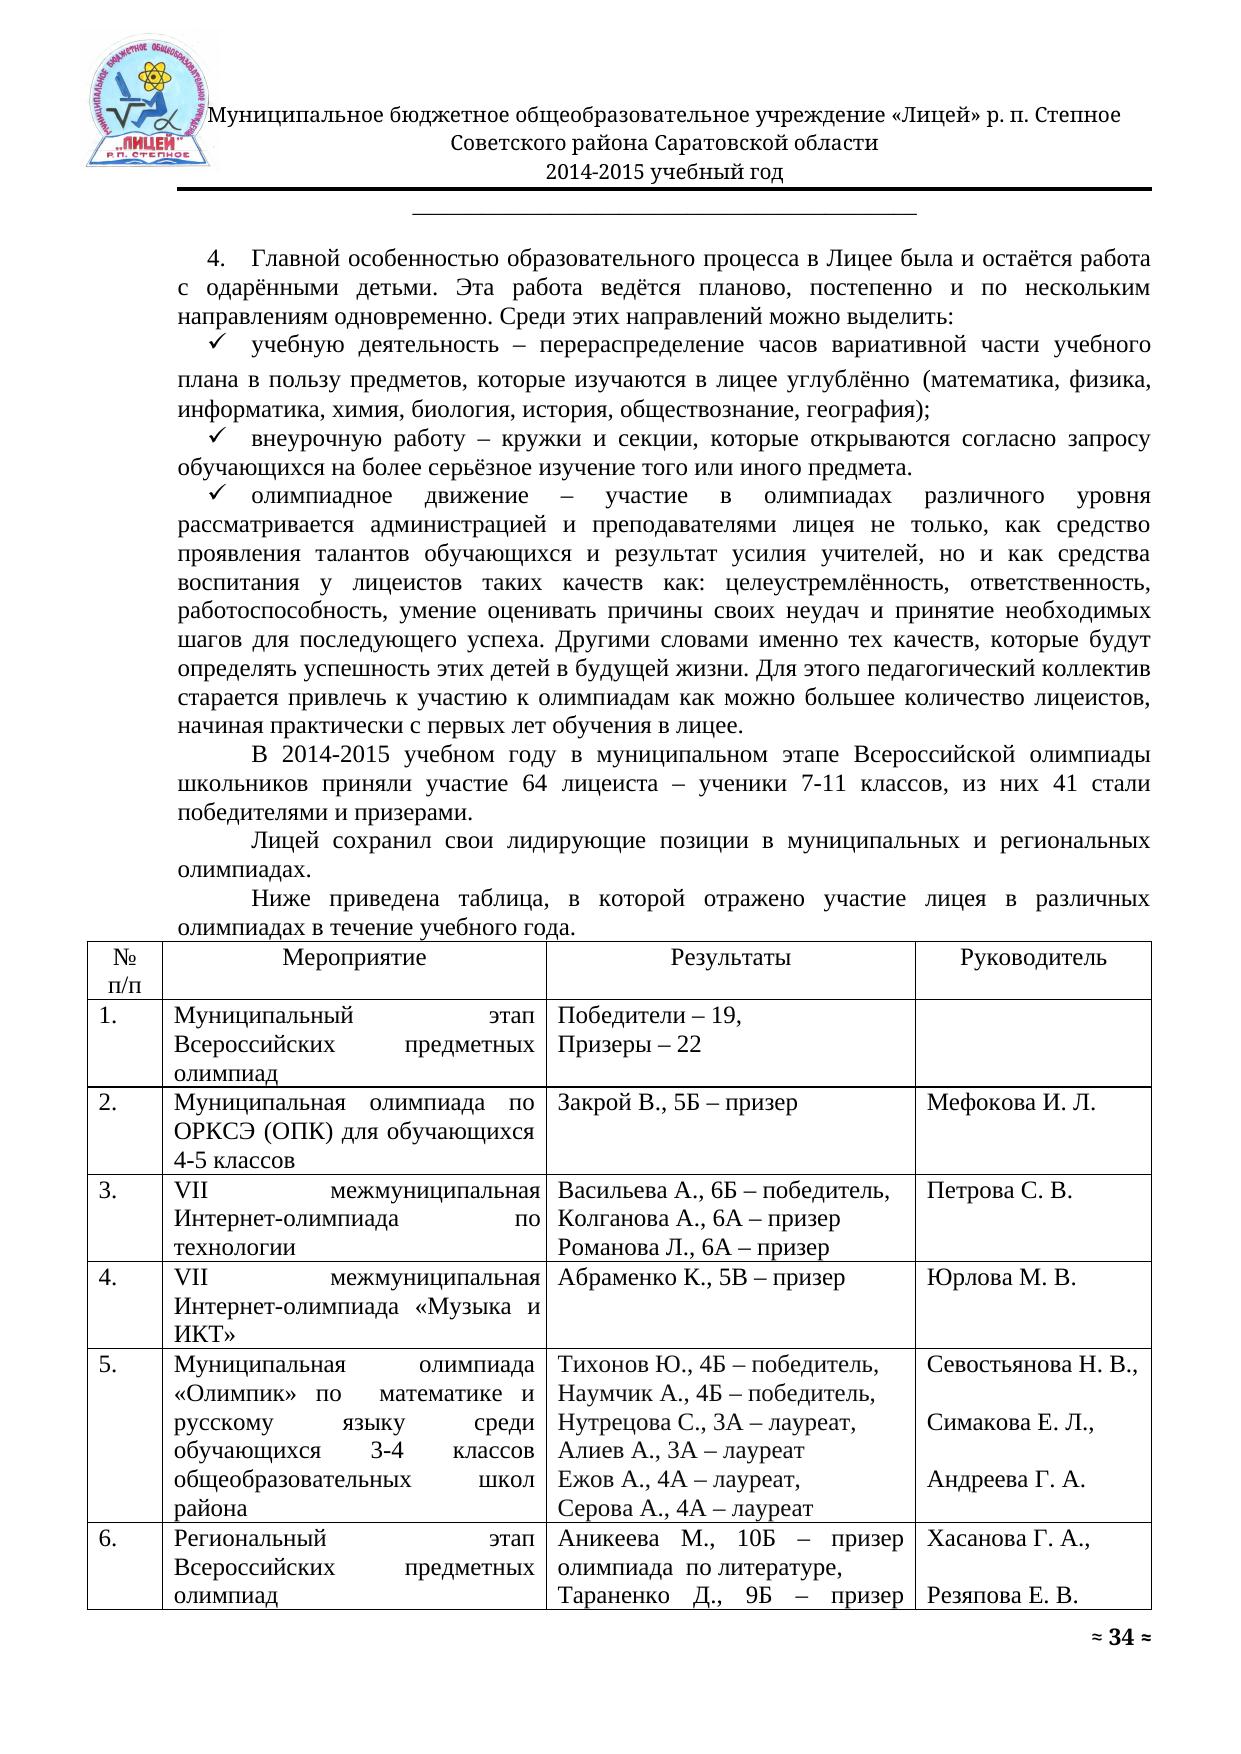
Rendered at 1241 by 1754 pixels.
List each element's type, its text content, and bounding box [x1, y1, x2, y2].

list олимпиадное движение – участие в олимпиадах различного уровня рассматривается администрацией и преподавателями лицея не только, как средство проявления талантов обучающихся и результат усилия учителей, но и как средства воспитания у лицеистов таких качеств как: целеустремлённость, ответственность, работоспособность, умение оценивать причины своих неудач и принятие необходимых шагов для последующего успеха. Другими словами именно тех качеств, которые будут определять успешность этих детей в будущей жизни. Для этого педагогический коллектив старается привлечь к участию к олимпиадам как можно большее количество лицеистов, начиная практически с первых лет обучения в лицее. [177, 481, 1152, 739]
table_cell Абраменко К., 5В – призер [547, 1262, 915, 1348]
table_header Результаты [547, 942, 915, 999]
table_cell 3. [88, 1175, 162, 1261]
text В 2014-2015 учебном году в муниципальном этапе Всероссийской олимпиады школьников приняли участие 64 лицеиста – ученики 7-11 классов, из них 41 стали победителями и призерами. [177, 739, 1152, 826]
table_cell 4. [88, 1262, 162, 1348]
table_cell Победители – 19, Призеры – 22 [547, 1000, 915, 1086]
table_cell Региональный этап Всероссийских предметных олимпиад [163, 1523, 546, 1609]
table_cell Мефокова И. Л. [916, 1088, 1151, 1174]
table_cell Хасанова Г. А., Резяпова Е. В. [916, 1523, 1151, 1609]
table_cell 5. [88, 1349, 162, 1522]
table_cell Юрлова М. В. [916, 1262, 1151, 1348]
table_cell Аникеева М., 10Б – призер олимпиада по литературе, Тараненко Д., 9Б – призер олимпиады по немецкому языку [547, 1523, 915, 1609]
table_cell 6. [88, 1523, 162, 1609]
table_cell Муниципальная олимпиада по ОРКСЭ (ОПК) для обучающихся 4-5 классов [163, 1088, 546, 1174]
table_cell 2. [88, 1088, 162, 1174]
table_cell Муниципальный этап Всероссийских предметных олимпиад [163, 1000, 546, 1086]
table_cell Закрой В., 5Б – призер [547, 1088, 915, 1174]
table_cell VII межмуниципальная Интернет-олимпиада по технологии [163, 1175, 546, 1261]
table_header Мероприятие [163, 942, 546, 999]
table_cell VII межмуниципальная Интернет-олимпиада «Музыка и ИКТ» [163, 1262, 546, 1348]
picture [79, 29, 221, 171]
list Главной особенностью образовательного процесса в Лицее была и остаётся работа с одарёнными детьми. Эта работа ведётся планово, постепенно и по нескольким направлениям одновременно. Среди этих направлений можно выделить: [177, 243, 1152, 329]
text Лицей сохранил свои лидирующие позиции в муниципальных и региональных олимпиадах. [177, 826, 1152, 883]
text Ниже приведена таблица, в которой отражено участие лицея в различных олимпиадах в течение учебного года. [177, 883, 1152, 941]
list учебную деятельность – перераспределение часов вариативной части учебного плана в пользу предметов, которые изучаются в лицее углублённо (математика, физика, информатика, химия, биология, история, обществознание, география); [177, 329, 1152, 423]
table_cell [916, 1000, 1151, 1086]
table_header № п/п [88, 942, 162, 999]
table_cell Тихонов Ю., 4Б – победитель, Наумчик А., 4Б – победитель, Нутрецова С., 3А – лауреат, Алиев А., 3А – лауреат Ежов А., 4А – лауреат, Серова А., 4А – лауреат [547, 1349, 915, 1522]
table_header Руководитель [916, 942, 1151, 999]
table_cell Муниципальная олимпиада «Олимпик» по математике и русскому языку среди обучающихся 3-4 классов общеобразовательных школ района [163, 1349, 546, 1522]
list внеурочную работу – кружки и секции, которые открываются согласно запросу обучающихся на более серьёзное изучение того или иного предмета. [177, 423, 1152, 481]
table_cell 1. [88, 1000, 162, 1086]
table_cell Васильева А., 6Б – победитель, Колганова А., 6А – призер Романова Л., 6А – призер [547, 1175, 915, 1261]
table_cell Петрова С. В. [916, 1175, 1151, 1261]
table_cell Севостьянова Н. В., Симакова Е. Л., Андреева Г. А. [916, 1349, 1151, 1522]
